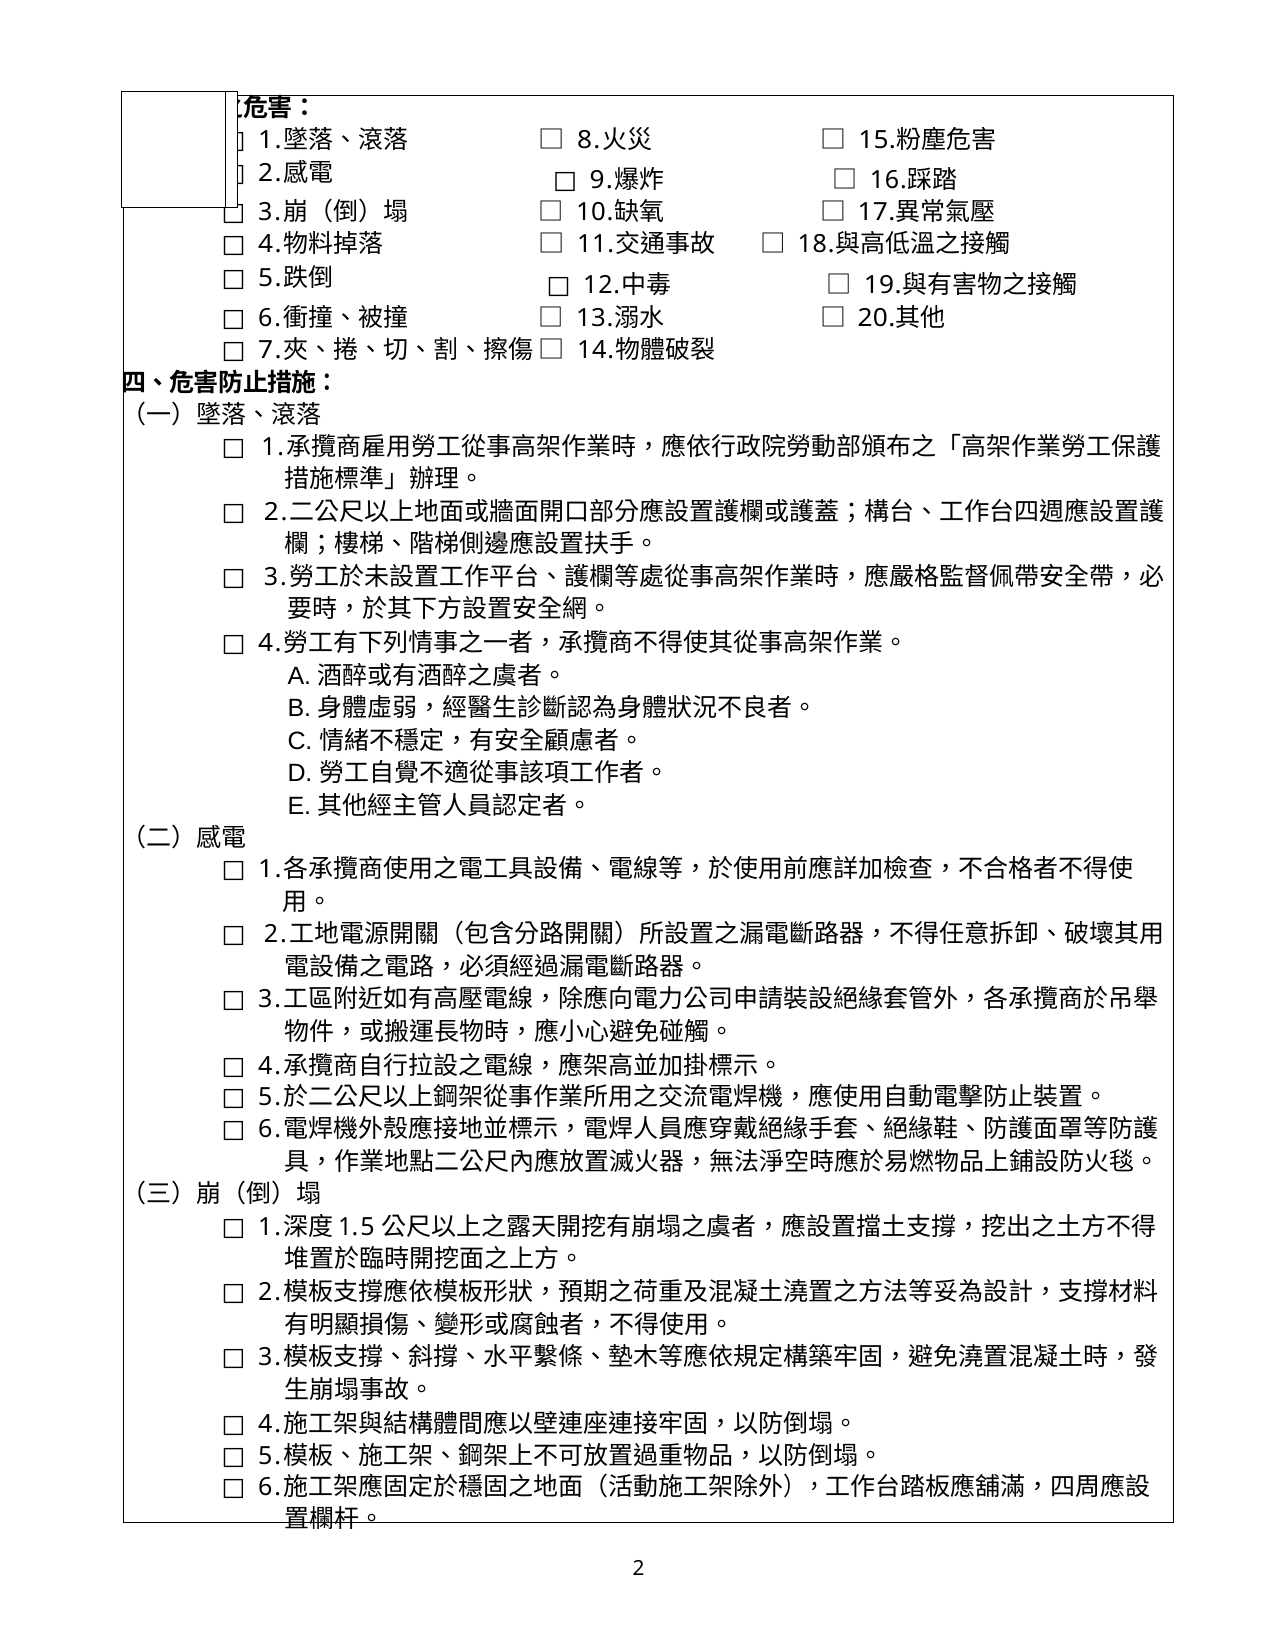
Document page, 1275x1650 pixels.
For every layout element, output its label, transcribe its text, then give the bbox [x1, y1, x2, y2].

text （一）墜落、滾落 [121, 404, 1176, 429]
text □ 6.電焊機外殼應接地並標示，電焊人員應穿戴絕緣手套、絕緣鞋、防護面罩等防護 [221, 1112, 1171, 1144]
text □ 4.物料掉落 □ 11.交通事故 □ 18.與高低溫之接觸 [221, 226, 1096, 259]
text □ 3.勞工於未設置工作平台、護欄等處從事高架作業時，應嚴格監督佩帶安全帶，必 要時，於其下方設置安全網。 [221, 559, 1176, 624]
text 具，作業地點二公尺內應放置滅火器，無法淨空時應於易燃物品上鋪設防火毯。 （三）崩（倒）塌 [121, 1144, 1171, 1209]
text □ 4.承攬商自行拉設之電線，應架高並加掛標示。 [221, 1054, 1176, 1079]
text □ 5.模板、施工架、鋼架上不可放置過重物品，以防倒塌。 [221, 1444, 1176, 1469]
text □ 6.衝撞、被撞 □ 13.溺水 □ 20.其他 [221, 306, 1176, 331]
text □ 2.二公尺以上地面或牆面開口部分應設置護欄或護蓋；構台、工作台四週應設置護 欄；樓梯、階梯側邊應設置扶手。 [221, 494, 1176, 559]
text □ 2.感電 [238, 161, 340, 186]
text □ 3.模板支撐、斜撐、水平繫條、墊木等應依規定構築牢固，避免澆置混凝土時，發 生崩塌事故。 [221, 1339, 1171, 1404]
text □ 1.墜落、滾落 □ 8.火災 □ 15.粉塵危害 [238, 129, 1176, 154]
text □ 12.中毒 □ 19.與有害物之接觸 [546, 274, 1176, 299]
text □ 4.施工架與結構體間應以壁連座連接牢固，以防倒塌。 [221, 1412, 1176, 1437]
text □ 2.工地電源開關（包含分路開關）所設置之漏電斷路器，不得任意拆卸、破壞其用 電設備之電路，必須經過漏電斷路器。 [221, 917, 1176, 982]
text （二）感電 [121, 827, 1176, 852]
text □ 3.崩（倒）塌 □ 10.缺氧 □ 17.異常氣壓 [221, 194, 1096, 226]
text □ 3.工區附近如有高壓電線，除應向電力公司申請裝設絕緣套管外，各承攬商於吊舉 物件，或搬運長物時，應小心避免碰觸。 [221, 982, 1171, 1047]
text 三、可能之危害： [238, 96, 1176, 121]
text □ 2.模板支撐應依模板形狀，預期之荷重及混凝土澆置之方法等妥為設計，支撐材料 有明顯損傷、變形或腐蝕者，不得使用。 [221, 1274, 1171, 1339]
text □ 1.各承攬商使用之電工具設備、電線等，於使用前應詳加檢查，不合格者不得使 用。 [221, 852, 1146, 917]
text □ 1.承攬商雇用勞工從事高架作業時，應依行政院勞動部頒布之「高架作業勞工保護 措施標準」辦理。 [221, 429, 1174, 494]
list 其他經主管人員認定者。 [287, 794, 1176, 819]
list 情緒不穩定，有安全顧慮者。 [287, 729, 1176, 754]
text 四、危害防止措施： [121, 371, 1176, 396]
list 勞工自覺不適從事該項工作者。 [287, 762, 1176, 787]
text □ 7.夾、捲、切、割、擦傷 □ 14.物體破裂 [221, 339, 1176, 364]
text □ 5.跌倒 [221, 266, 340, 291]
list 身體虛弱，經醫生診斷認為身體狀況不良者。 [287, 697, 1176, 722]
text □ 5.於二公尺以上鋼架從事作業所用之交流電焊機，應使用自動電擊防止裝置。 [221, 1079, 1171, 1112]
text □ 9.爆炸 □ 16.踩踏 [546, 169, 1176, 194]
list 酒醉或有酒醉之虞者。 [287, 664, 1176, 689]
text □ 6.施工架應固定於穩固之地面（活動施工架除外），工作台踏板應舖滿，四周應設 置欄杆。 [221, 1469, 1159, 1534]
text □ 4.勞工有下列情事之一者，承攬商不得使其從事高架作業。 [221, 632, 1176, 657]
text 2 [632, 1557, 1176, 1580]
text □ 1.深度1.5公尺以上之露天開挖有崩塌之虞者，應設置擋土支撐，挖出之土方不得 堆置於臨時開挖面之上方。 [221, 1209, 1159, 1274]
